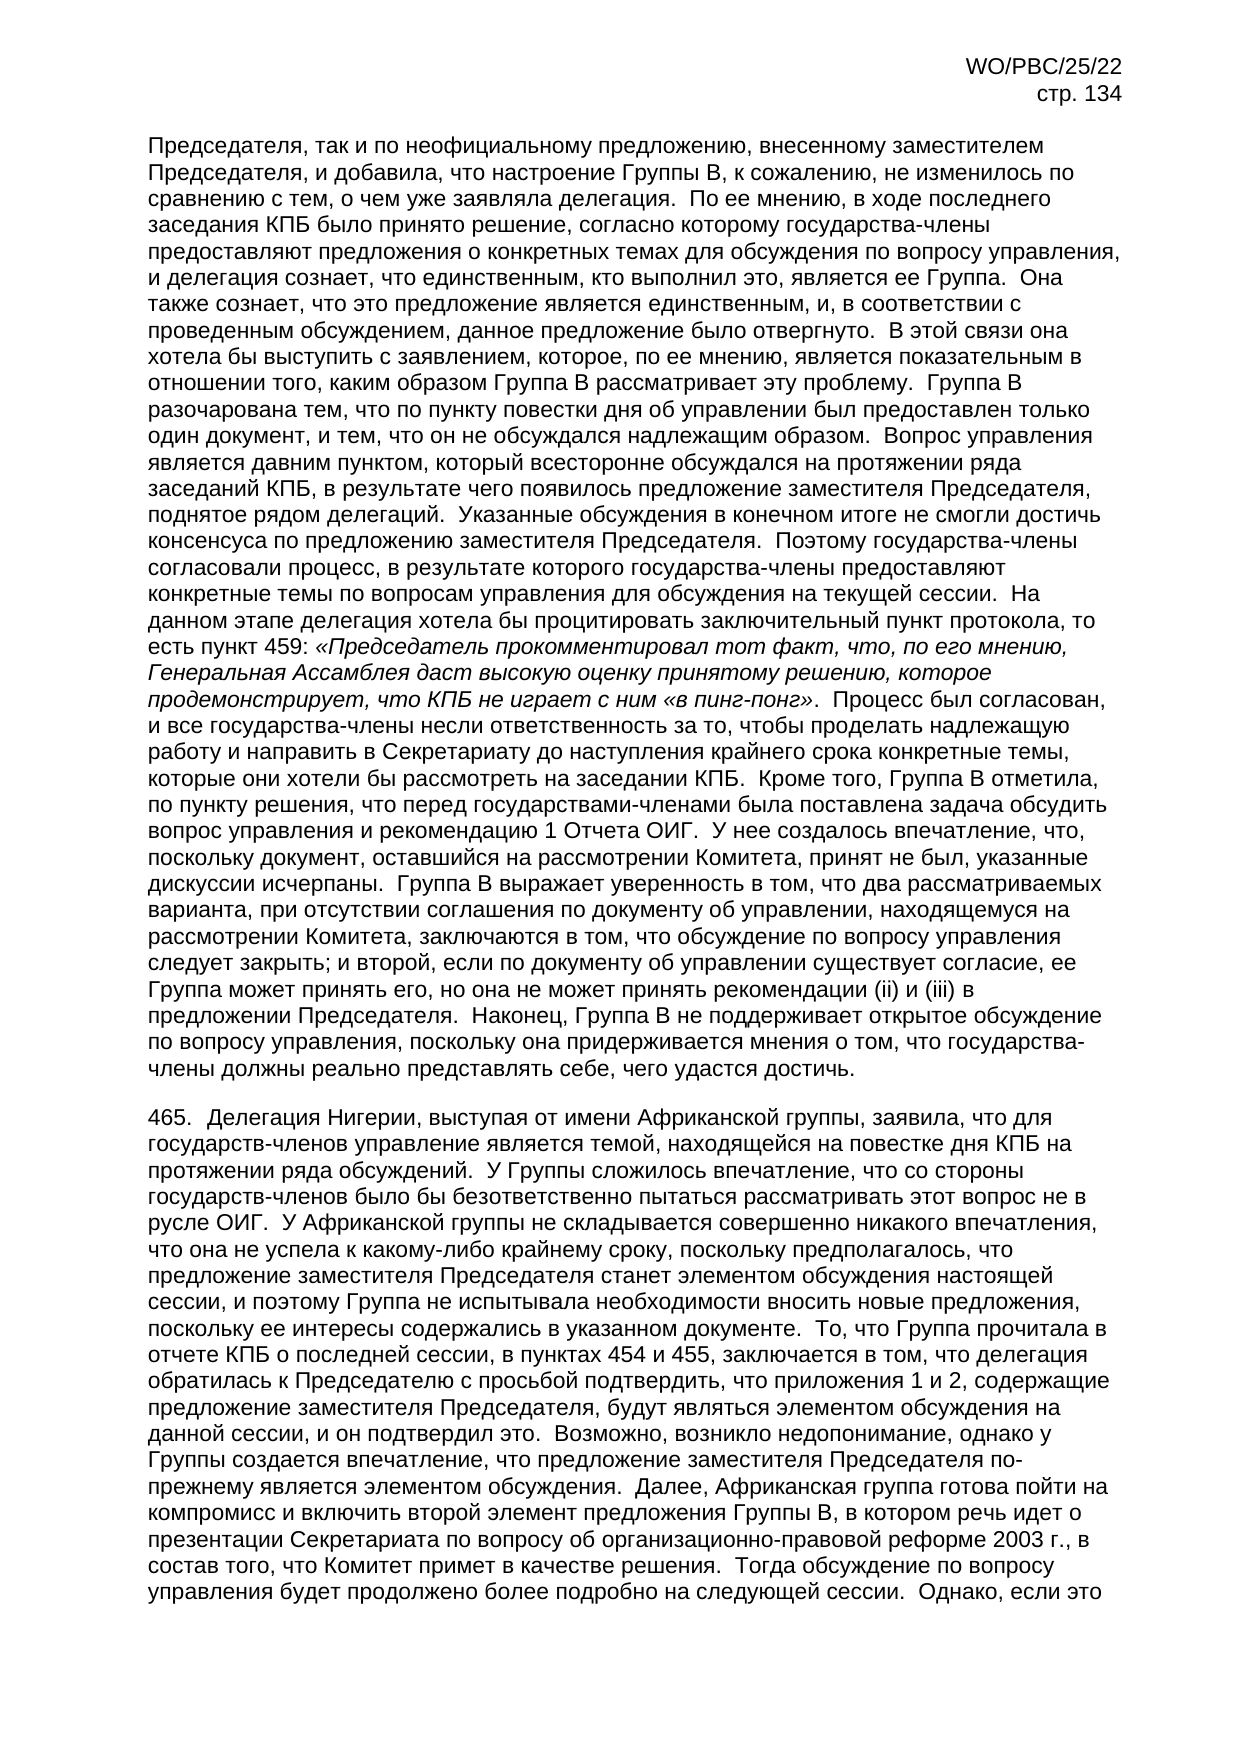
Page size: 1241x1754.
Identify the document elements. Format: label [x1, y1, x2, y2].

list [148, 132, 1122, 1081]
list [148, 1104, 1122, 1604]
